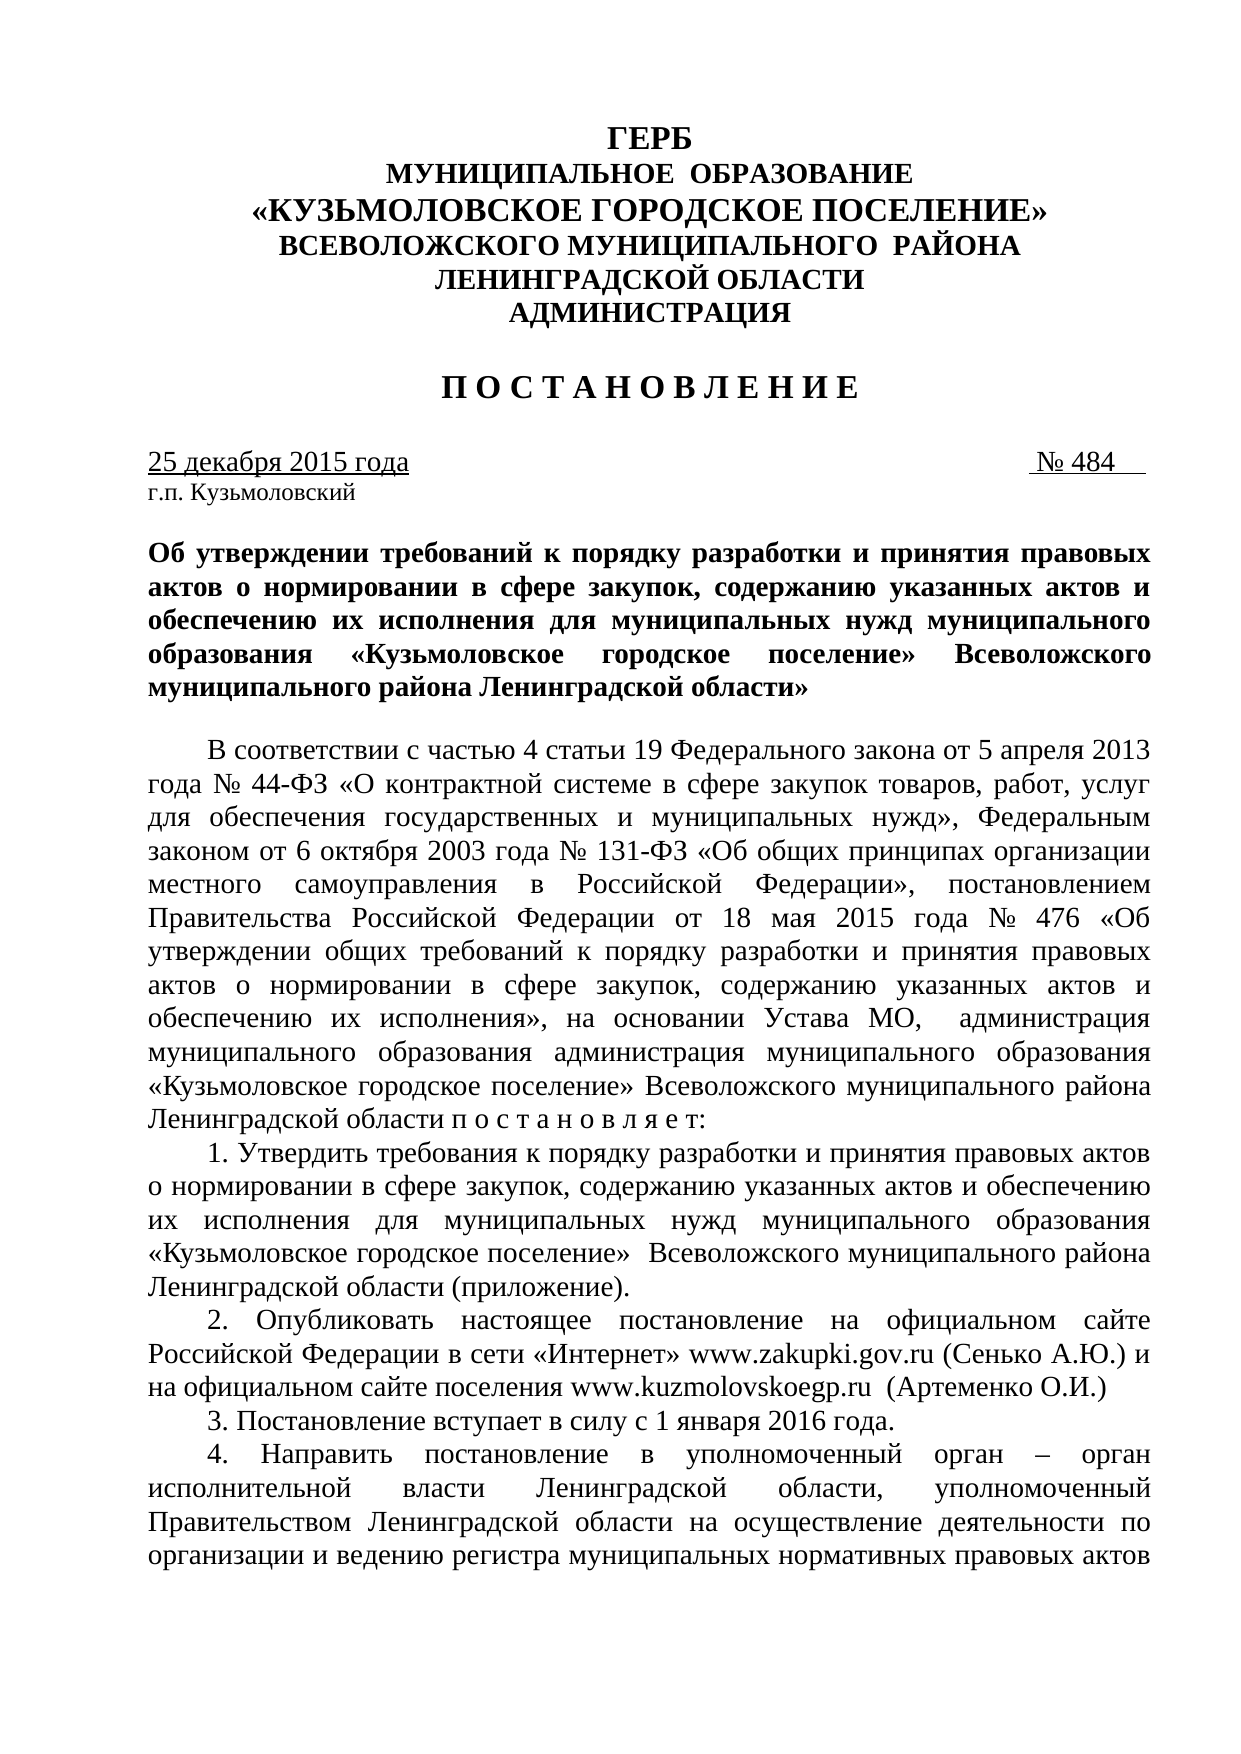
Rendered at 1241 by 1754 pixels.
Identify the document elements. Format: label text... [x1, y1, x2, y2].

text «КУЗЬМОЛОВСКОЕ ГОРОДСКОЕ ПОСЕЛЕНИЕ» [148, 190, 1152, 228]
text 3. Постановление вступает в силу с 1 января 2016 года. [148, 1403, 1152, 1437]
text П О С Т А Н О В Л Е Н И Е [148, 367, 1152, 406]
text В соответствии с частью 4 статьи 19 Федерального закона от 5 апреля 2013 года № 44-ФЗ «О контрактной системе в сфере закупок товаров, работ, услуг для обеспечения государственных и муниципальных нужд», Федеральным законом от 6 октября 2003 года № 131-ФЗ «Об общих принципах организации местного самоуправления в Российской Федерации», постановлением Правительства Российской Федерации от 18 мая 2015 года № 476 «Об утверждении общих требований к порядку разработки и принятия правовых актов о нормировании в сфере закупок, содержанию указанных актов и обеспечению их исполнения», на основании Устава МО, администрация муниципального образования администрация муниципального образования «Кузьмоловское городское поселение» Всеволожского муниципального района Ленинградской области п о с т а н о в л я е т: [148, 732, 1152, 1135]
text 1. Утвердить требования к порядку разработки и принятия правовых актов о нормировании в сфере закупок, содержанию указанных актов и обеспечению их исполнения для муниципальных нужд муниципального образования «Кузьмоловское городское поселение» Всеволожского муниципального района Ленинградской области (приложение). [148, 1135, 1152, 1302]
text 2. Опубликовать настоящее постановление на официальном сайте Российской Федерации в сети «Интернет» www.zakupki.gov.ru (Сенько А.Ю.) и на официальном сайте поселения www.kuzmolovskoegp.ru (Артеменко О.И.) [148, 1302, 1152, 1403]
text ВСЕВОЛОЖСКОГО МУНИЦИПАЛЬНОГО РАЙОНА [148, 228, 1152, 262]
text МУНИЦИПАЛЬНОЕ ОБРАЗОВАНИЕ [148, 156, 1152, 190]
text ГЕРБ [148, 118, 1152, 156]
text Об утверждении требований к порядку разработки и принятия правовых актов о нормировании в сфере закупок, содержанию указанных актов и обеспечению их исполнения для муниципальных нужд муниципального образования «Кузьмоловское городское поселение» Всеволожского муниципального района Ленинградской области» [148, 535, 1152, 703]
text г.п. Кузьмоловский [148, 477, 1152, 506]
text АДМИНИСТРАЦИЯ [148, 295, 1152, 329]
text ЛЕНИНГРАДСКОЙ ОБЛАСТИ [148, 262, 1152, 295]
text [148, 1437, 1152, 1571]
text 25 декабря 2015 года № 484 [148, 444, 1152, 477]
